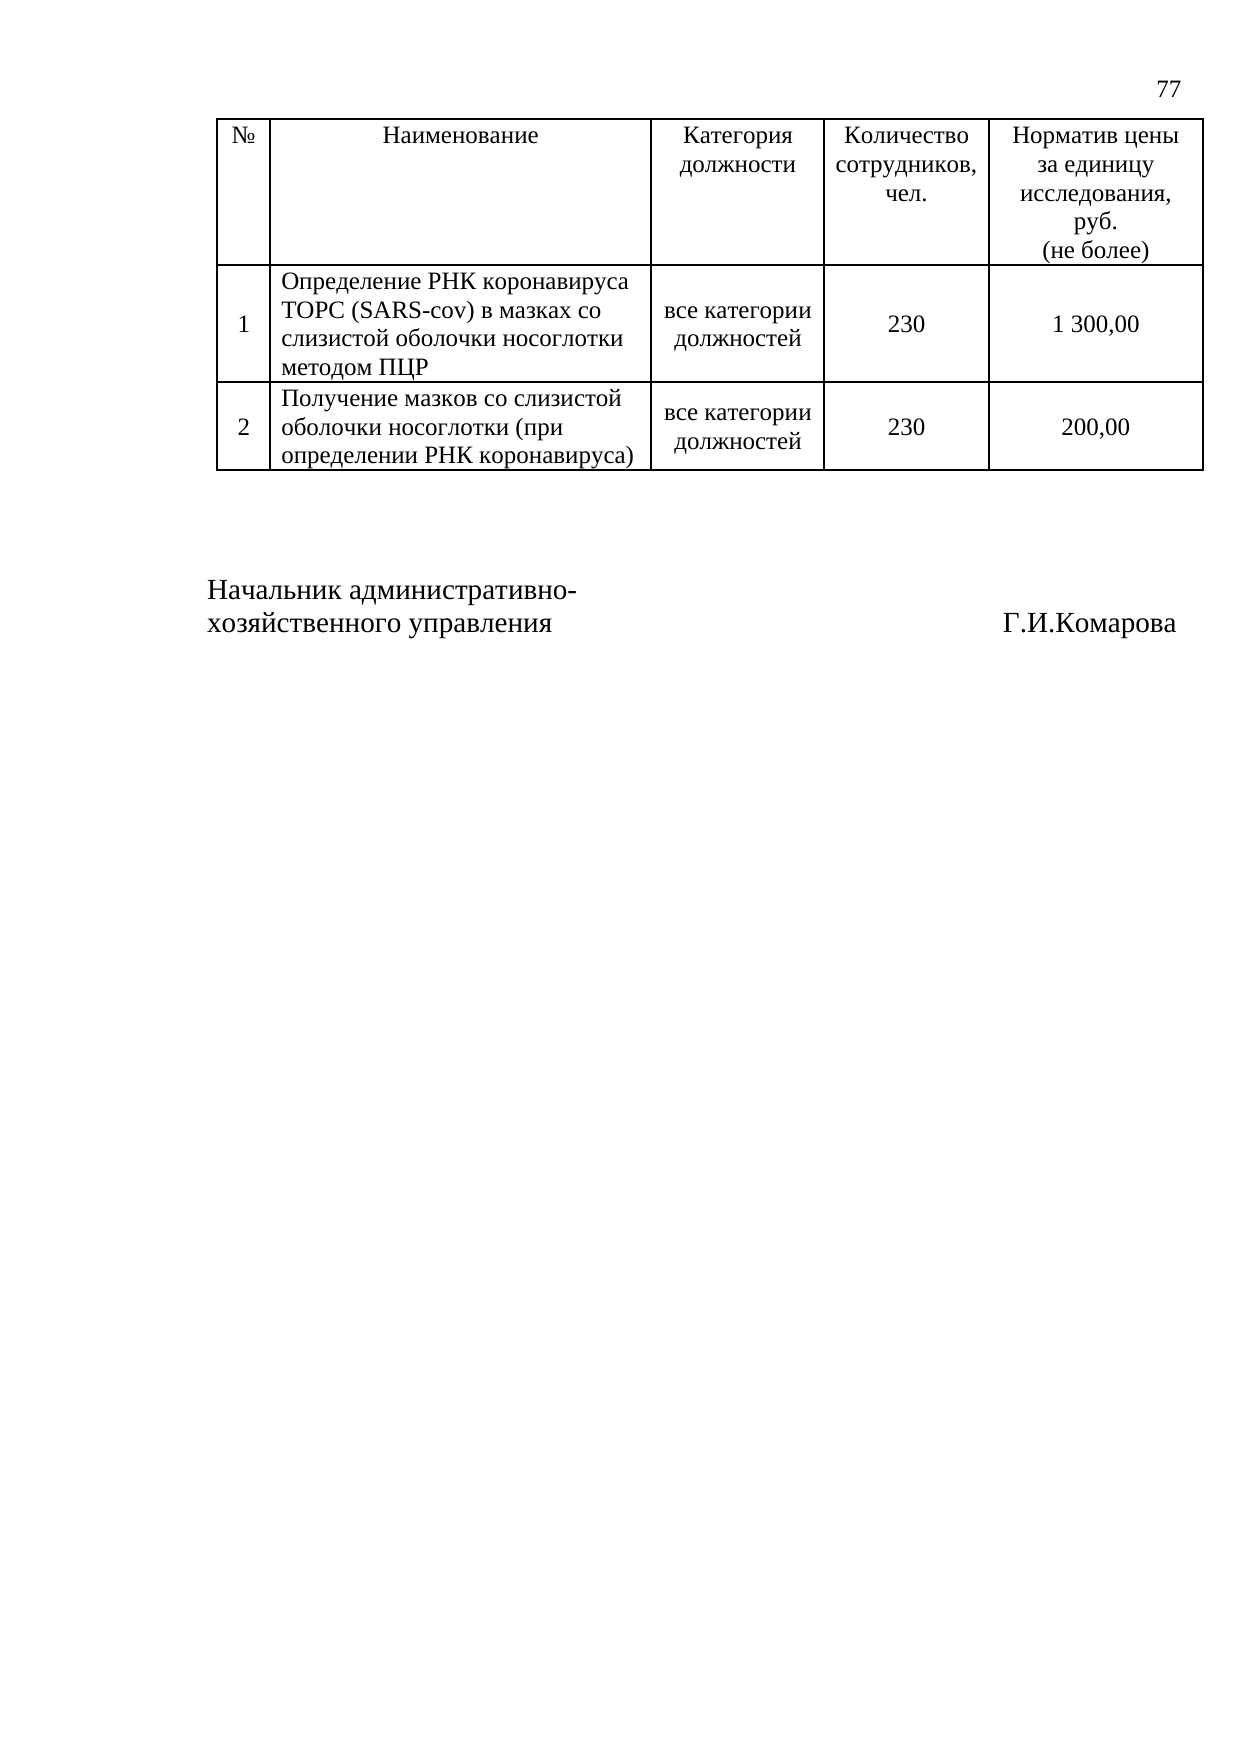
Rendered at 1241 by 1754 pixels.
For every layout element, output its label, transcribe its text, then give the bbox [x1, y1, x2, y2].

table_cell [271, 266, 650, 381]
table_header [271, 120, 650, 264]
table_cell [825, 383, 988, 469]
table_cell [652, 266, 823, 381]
text хозяйственного управления Г.И.Комарова [207, 606, 1181, 639]
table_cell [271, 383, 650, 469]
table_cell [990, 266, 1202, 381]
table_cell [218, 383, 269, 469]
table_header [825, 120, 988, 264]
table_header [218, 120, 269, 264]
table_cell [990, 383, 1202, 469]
text Начальник административно- [207, 572, 1181, 606]
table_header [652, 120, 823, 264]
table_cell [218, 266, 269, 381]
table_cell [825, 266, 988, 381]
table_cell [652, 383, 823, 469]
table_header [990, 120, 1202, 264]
